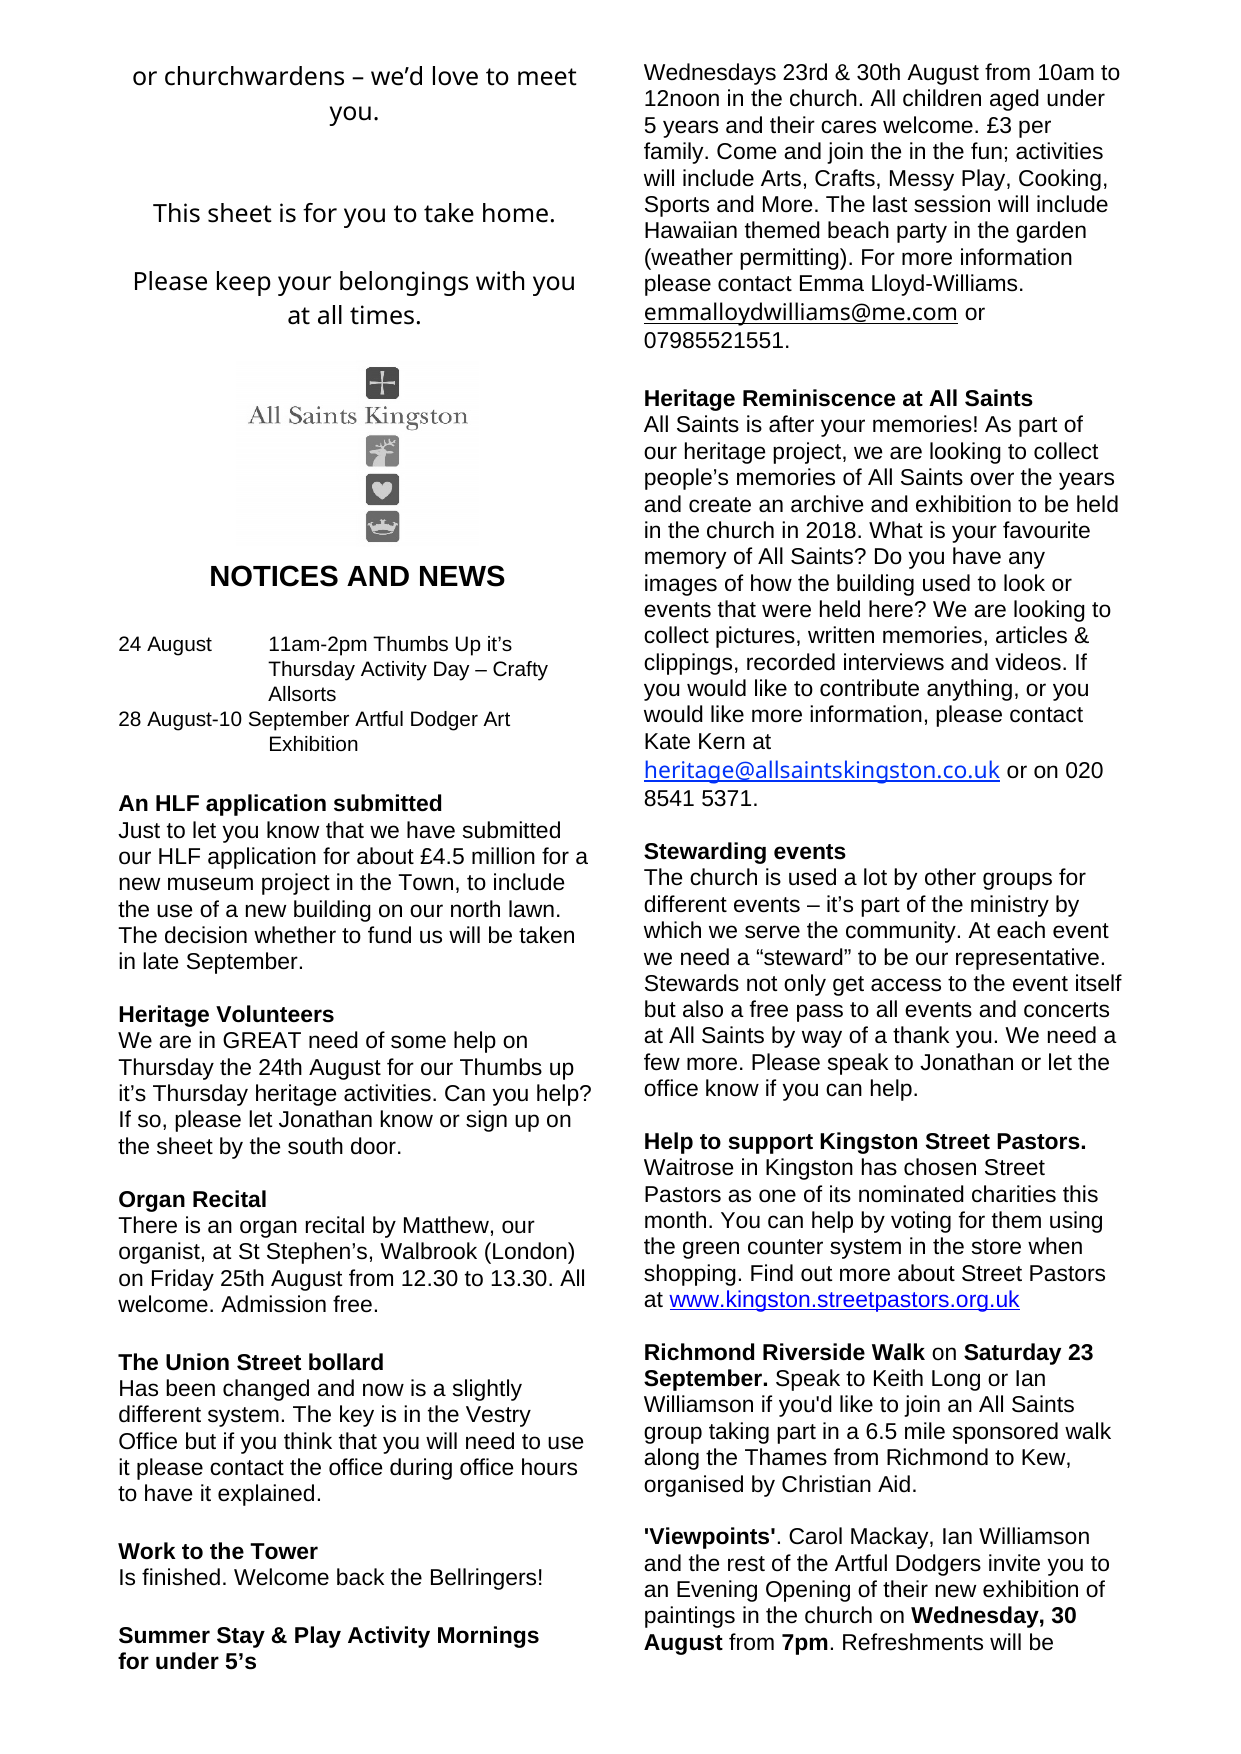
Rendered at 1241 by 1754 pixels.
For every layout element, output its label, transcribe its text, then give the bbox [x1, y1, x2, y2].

text for under 5’s [118, 1648, 596, 1674]
text Organ Recital [118, 1186, 596, 1212]
text Summer Stay & Play Activity Mornings [118, 1622, 596, 1648]
text Wednesdays 23rd & 30th August from 10am to 12noon in the church. All children aged under 5 years and their cares welcome. £3 per family. Come and join the in the fun; activities will include Arts, Crafts, Messy Play, Cooking, Sports and More. The last session will include Hawaiian themed beach party in the garden (weather permitting). For more information please contact Emma Lloyd-Williams. emmalloydwilliams@me.com or 07985521551. [644, 59, 1122, 354]
text NOTICES AND NEWS [118, 559, 596, 592]
text All Saints is after your memories! As part of our heritage project, we are looking to collect people’s memories of All Saints over the years and create an archive and exhibition to be held in the church in 2018. What is your favourite memory of All Saints? Do you have any images of how the building used to look or events that were held here? We are looking to collect pictures, written memories, articles & clippings, recorded interviews and videos. If you would like to contribute anything, or you would like more information, please contact Kate Kern at heritage@allsaintskingston.co.uk or on 020 8541 5371. [644, 411, 1122, 812]
text 28 August-10 September Artful Dodger Art Exhibition [118, 706, 596, 756]
text Is finished. Welcome back the Bellringers! [118, 1564, 596, 1591]
text There is an organ recital by Matthew, our organist, at St Stephen’s, Walbrook (London) on Friday 25th August from 12.30 to 13.30. All welcome. Admission free. [118, 1212, 596, 1317]
text Heritage Volunteers [118, 1001, 596, 1027]
text Just to let you know that we have submitted our HLF application for about £4.5 million for a new museum project in the Town, to include the use of a new building on our north lawn. The decision whether to fund us will be taken in late September. [118, 817, 596, 975]
text We are in GREAT need of some help on Thursday the 24th August for our Thumbs up it’s Thursday heritage activities. Can you help? If so, please let Jonathan know or sign up on the sheet by the south door. [118, 1027, 596, 1159]
text Stewarding events [644, 838, 1122, 864]
text Heritage Reminiscence at All Saints [644, 385, 1122, 411]
text Work to the Tower [118, 1538, 596, 1564]
text The church is used a lot by other groups for different events – it’s part of the ministry by which we serve the community. At each event we need a “steward” to be our representative. Stewards not only get access to the event itself but also a free pass to all events and concerts at All Saints by way of a thank you. We need a few more. Please speak to Jonathan or let the office know if you can help. [644, 864, 1122, 1102]
text The Union Street bollard [118, 1348, 596, 1375]
text Help to support Kingston Street Pastors. Waitrose in Kingston has chosen Street Pastors as one of its nominated charities this month. You can help by voting for them using the green counter system in the store when shopping. Find out more about Street Pastors at www.kingston.streetpastors.org.uk [644, 1128, 1122, 1312]
text This sheet is for you to take home. [118, 195, 591, 229]
text Richmond Riverside Walk on Saturday 23 September. Speak to Keith Long or Ian Williamson if you'd like to join an All Saints group taking part in a 6.5 mile sponsored walk along the Thames from Richmond to Kew, organised by Christian Aid. [644, 1339, 1122, 1497]
text Please keep your belongings with you at all times. [118, 263, 591, 332]
text Has been changed and now is a slightly different system. The key is in the Vestry Office but if you think that you will need to use it please contact the office during office hours to have it explained. [118, 1375, 596, 1507]
text 24 August 11am-2pm Thumbs Up it’s Thursday Activity Day – Crafty Allsorts [118, 631, 596, 706]
text An HLF application submitted [118, 790, 596, 817]
